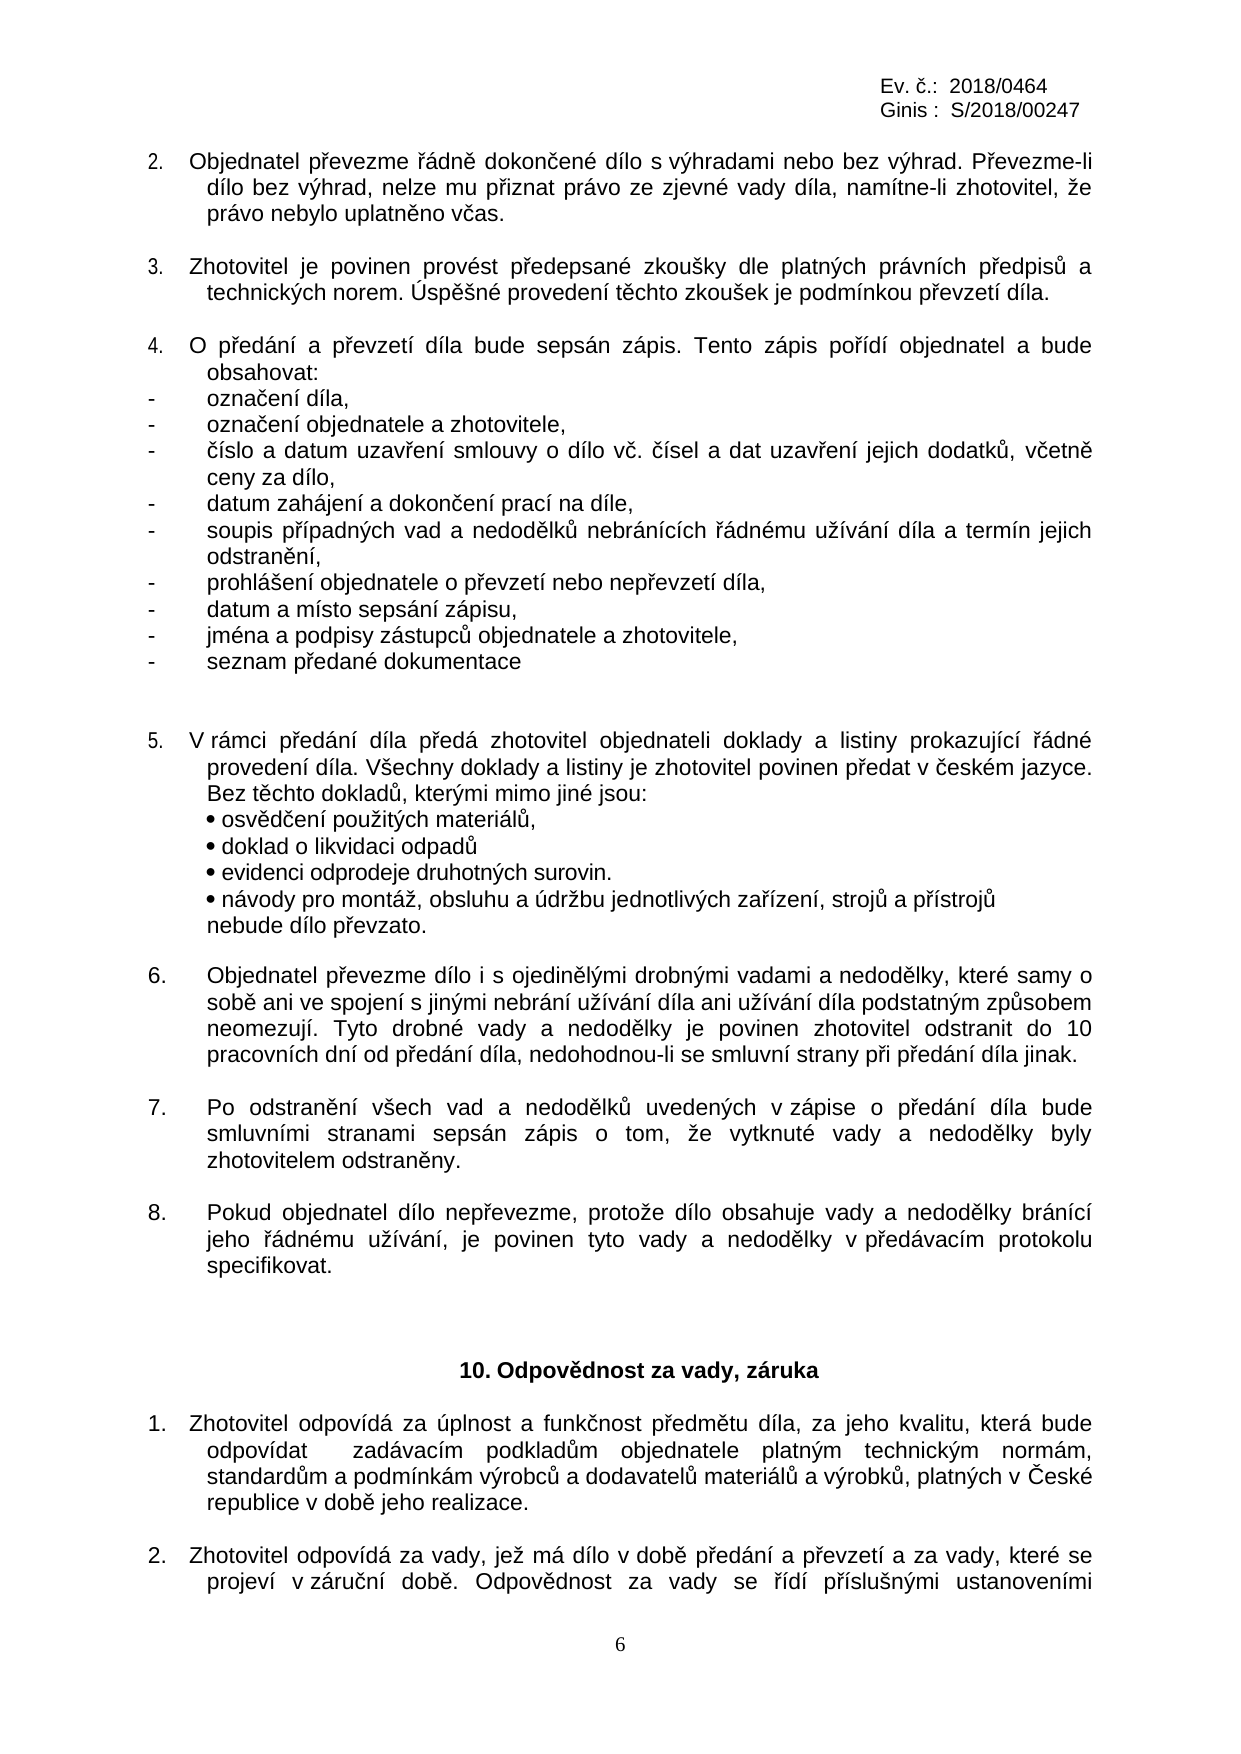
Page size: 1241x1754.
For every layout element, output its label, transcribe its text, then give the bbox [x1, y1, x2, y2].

list Zhotovitel je povinen provést předepsané zkoušky dle platných právních předpisů a technických norem. Úspěšné provedení těchto zkoušek je podmínkou převzetí díla. [148, 253, 1093, 306]
list O předání a převzetí díla bude sepsán zápis. Tento zápis pořídí objednatel a bude obsahovat: [148, 332, 1093, 385]
list V rámci předání díla předá zhotovitel objednateli doklady a listiny prokazující řádné provedení díla. Všechny doklady a listiny je zhotovitel povinen předat v českém jazyce. Bez těchto dokladů, kterými mimo jiné jsou: [148, 727, 1093, 806]
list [148, 1542, 1093, 1595]
text - prohlášení objednatele o převzetí nebo nepřevzetí díla, [148, 569, 1093, 596]
list doklad o likvidaci odpadů [207, 833, 1093, 859]
list Objednatel převezme řádně dokončené dílo s výhradami nebo bez výhrad. Převezme-li dílo bez výhrad, nelze mu přiznat právo ze zjevné vady díla, namítne-li zhotovitel, že právo nebylo uplatněno včas. [148, 148, 1093, 227]
list Pokud objednatel dílo nepřevezme, protože dílo obsahuje vady a nedodělky bránící jeho řádnému užívání, je povinen tyto vady a nedodělky v předávacím protokolu specifikovat. [148, 1199, 1093, 1278]
text - číslo a datum uzavření smlouvy o dílo vč. čísel a dat uzavření jejich dodatků, včetně ceny za dílo, [148, 437, 1093, 490]
text - datum a místo sepsání zápisu, [148, 596, 1093, 622]
list evidenci odprodeje druhotných surovin. [207, 859, 1093, 886]
text - soupis případných vad a nedodělků nebránících řádnému užívání díla a termín jejich odstranění, [148, 517, 1093, 569]
text - označení objednatele a zhotovitele, [148, 411, 1093, 437]
list návody pro montáž, obsluhu a údržbu jednotlivých zařízení, strojů a přístrojů [207, 886, 1093, 912]
list Objednatel převezme dílo i s ojedinělými drobnými vadami a nedodělky, které samy o sobě ani ve spojení s jinými nebrání užívání díla ani užívání díla podstatným způsobem neomezují. Tyto drobné vady a nedodělky je povinen zhotovitel odstranit do 10 pracovních dní od předání díla, nedohodnou-li se smluvní strany při předání díla jinak. [148, 962, 1093, 1068]
text nebude dílo převzato. [207, 912, 1093, 938]
list Po odstranění všech vad a nedodělků uvedených v zápise o předání díla bude smluvními stranami sepsán zápis o tom, že vytknuté vady a nedodělky byly zhotovitelem odstraněny. [148, 1094, 1093, 1173]
list Odpovědnost za vady, záruka [185, 1357, 1093, 1384]
text - seznam předané dokumentace [148, 648, 1093, 675]
text - označení díla, [148, 385, 1093, 411]
text - datum zahájení a dokončení prací na díle, [148, 490, 1093, 517]
text - jména a podpisy zástupců objednatele a zhotovitele, [148, 622, 1093, 648]
list osvědčení použitých materiálů, [207, 806, 1093, 833]
list Zhotovitel odpovídá za úplnost a funkčnost předmětu díla, za jeho kvalitu, která bude odpovídat zadávacím podkladům objednatele platným technickým normám, standardům a podmínkám výrobců a dodavatelů materiálů a výrobků, platných v České republice v době jeho realizace. [148, 1410, 1093, 1516]
